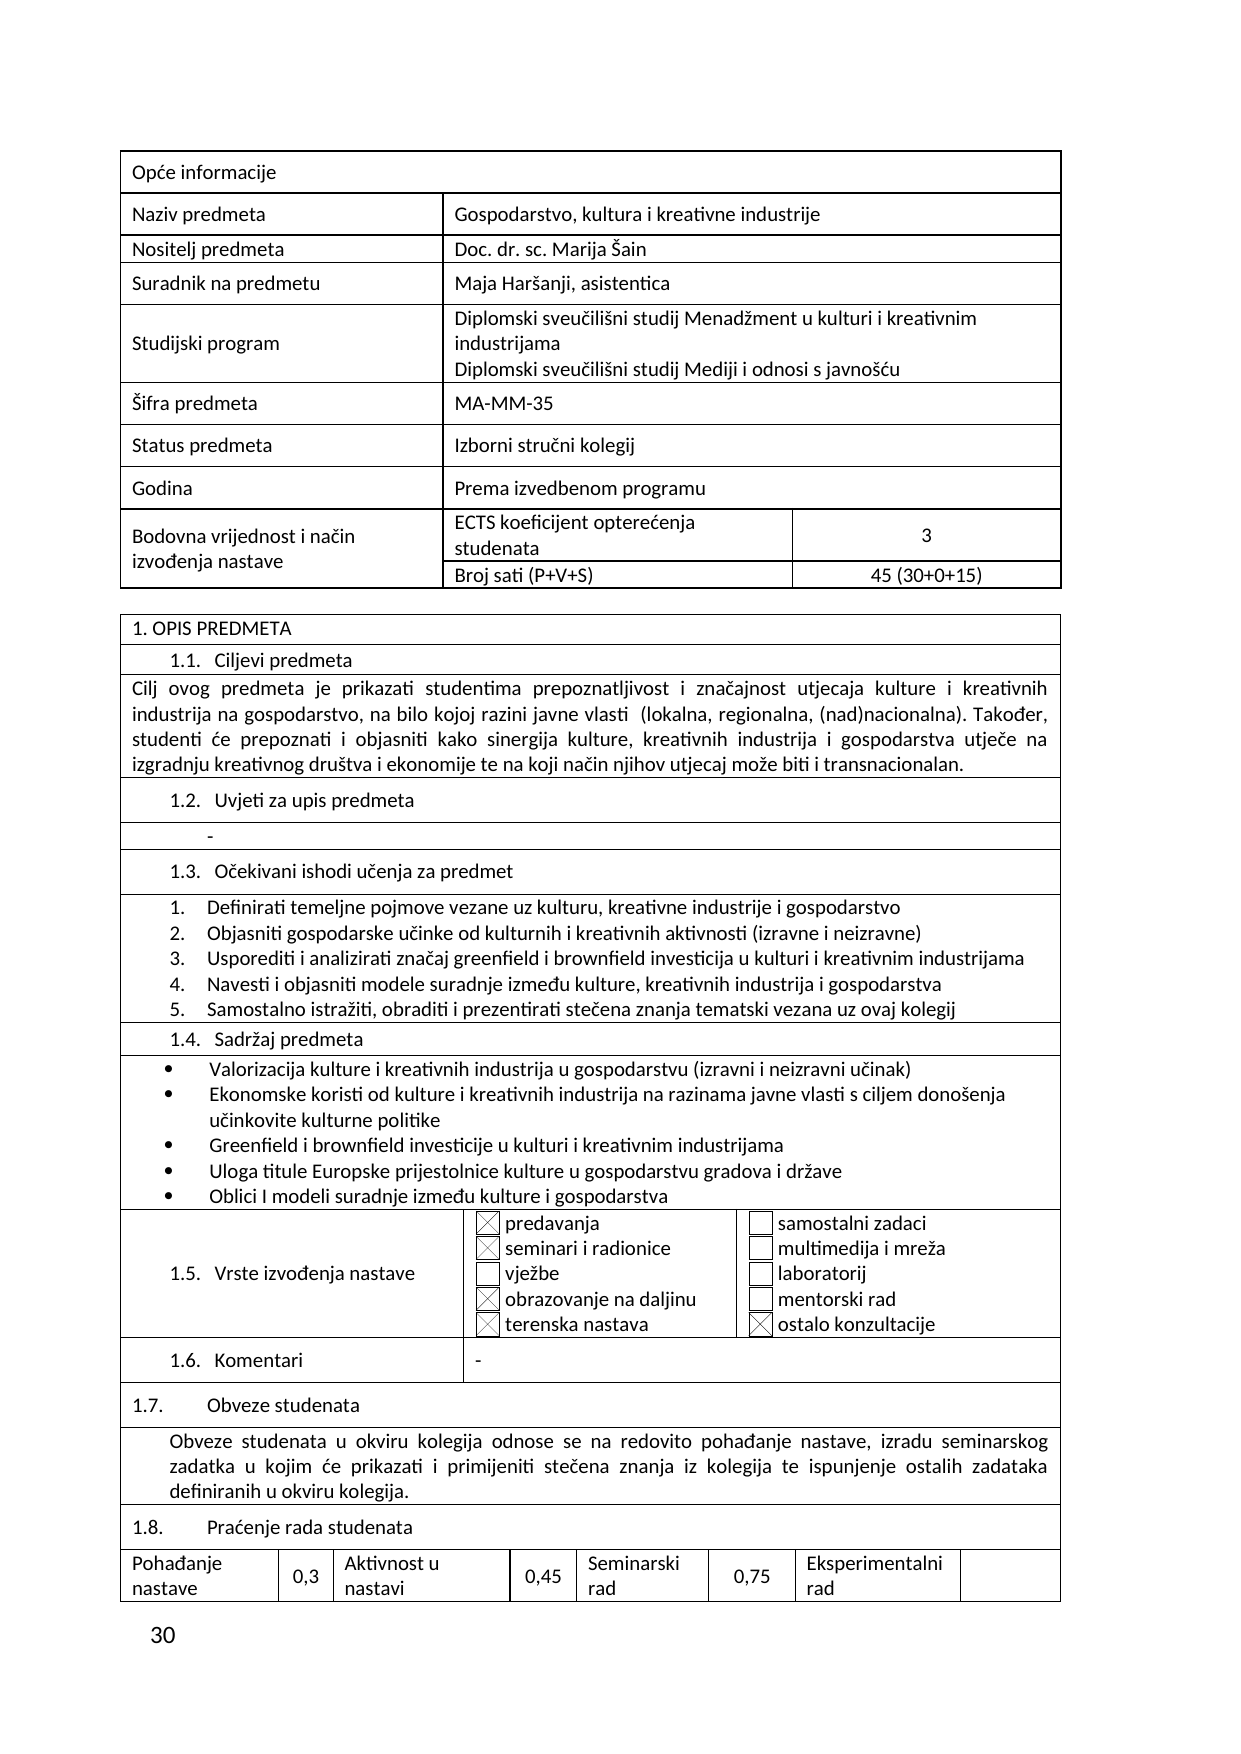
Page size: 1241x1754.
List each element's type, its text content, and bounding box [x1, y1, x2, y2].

table_cell MA-MM-35 [444, 383, 1060, 423]
table_cell Suradnik na predmetu [121, 263, 442, 303]
table_cell Očekivani ishodi učenja za predmet [121, 850, 1060, 893]
table_header 1. OPIS PREDMETA [121, 615, 1060, 644]
table_cell 0,45 [511, 1550, 576, 1601]
table_cell Seminarski rad [577, 1550, 708, 1601]
table_cell 45 (30+0+15) [793, 562, 1060, 587]
table_cell Broj sati (P+V+S) [444, 562, 792, 587]
table_cell Pohađanje nastave [121, 1550, 278, 1601]
table_cell Šifra predmeta [121, 383, 442, 423]
table_cell Obveze studenata u okviru kolegija odnose se na redovito pohađanje nastave, izradu seminarskog zadatka u kojim će prikazati i primijeniti stečena znanja iz kolegija te ispunjenje ostalih zadataka definiranih u okviru kolegija. [121, 1428, 1060, 1504]
table_cell Praćenje rada studenata [121, 1505, 1060, 1549]
table_cell Obveze studenata [121, 1383, 1060, 1427]
table_cell Gospodarstvo, kultura i kreativne industrije [444, 194, 1060, 234]
table_cell Definirati temeljne pojmove vezane uz kulturu, kreativne industrije i gospodarstvo Objasniti gospodarske učinke od kulturnih i kreativnih aktivnosti (izravne i neizravne) Usporediti i analizirati značaj greenfield i brownfield investicija u kulturi i kreativnim industrijama Navesti i objasniti modele suradnje između kulture, kreativnih industrija i gospodarstva Samostalno istražiti, obraditi i prezentirati stečena znanja tematski vezana uz ovaj kolegij [121, 895, 1060, 1022]
table_cell 0,75 [709, 1550, 795, 1601]
table_cell Prema izvedbenom programu [444, 467, 1060, 508]
table_cell predavanja seminari i radionice vježbe obrazovanje na daljinu terenska nastava [464, 1210, 736, 1337]
table_cell Izborni stručni kolegij [444, 425, 1060, 466]
table_header Opće informacije [121, 152, 1060, 192]
table_cell ECTS koeficijent opterećenja studenata [444, 510, 792, 560]
table_cell Eksperimentalni rad [796, 1550, 960, 1601]
table_cell [961, 1550, 1060, 1601]
table_cell 3 [793, 510, 1060, 560]
table_cell samostalni zadaci multimedija i mreža laboratorij mentorski rad ostalo konzultacije [737, 1210, 1060, 1337]
table_cell Nositelj predmeta [121, 236, 442, 261]
table_cell Godina [121, 467, 442, 508]
table_cell Doc. dr. sc. Marija Šain [444, 236, 1060, 261]
table_cell Komentari [121, 1338, 463, 1382]
table_cell Aktivnost u nastavi [334, 1550, 509, 1601]
table_cell Valorizacija kulture i kreativnih industrija u gospodarstvu (izravni i neizravni učinak) Ekonomske koristi od kulture i kreativnih industrija na razinama javne vlasti s ciljem donošenja učinkovite kulturne politike Greenfield i brownfield investicije u kulturi i kreativnim industrijama Uloga titule Europske prijestolnice kulture u gospodarstvu gradova i države Oblici I modeli suradnje između kulture i gospodarstva [121, 1056, 1060, 1209]
table_cell - [121, 823, 1060, 848]
table_cell Maja Haršanji, asistentica [444, 263, 1060, 303]
table_cell Uvjeti za upis predmeta [121, 778, 1060, 822]
table_cell Cilj ovog predmeta je prikazati studentima prepoznatljivost i značajnost utjecaja kulture i kreativnih industrija na gospodarstvo, na bilo kojoj razini javne vlasti (lokalna, regionalna, (nad)nacionalna). Također, studenti će prepoznati i objasniti kako sinergija kulture, kreativnih industrija i gospodarstva utječe na izgradnju kreativnog društva i ekonomije te na koji način njihov utjecaj može biti i transnacionalan. [121, 675, 1060, 777]
table_cell Status predmeta [121, 425, 442, 466]
table_cell Sadržaj predmeta [121, 1023, 1060, 1055]
table_cell Bodovna vrijednost i način izvođenja nastave [121, 510, 442, 587]
table_cell Vrste izvođenja nastave [121, 1210, 463, 1337]
table_cell Naziv predmeta [121, 194, 442, 234]
table_cell Diplomski sveučilišni studij Menadžment u kulturi i kreativnim industrijama Diplomski sveučilišni studij Mediji i odnosi s javnošću [444, 305, 1060, 381]
table_cell Studijski program [121, 305, 442, 381]
table_cell 0,3 [279, 1550, 333, 1601]
table_cell - [464, 1338, 1060, 1382]
table_cell Ciljevi predmeta [121, 645, 1060, 674]
